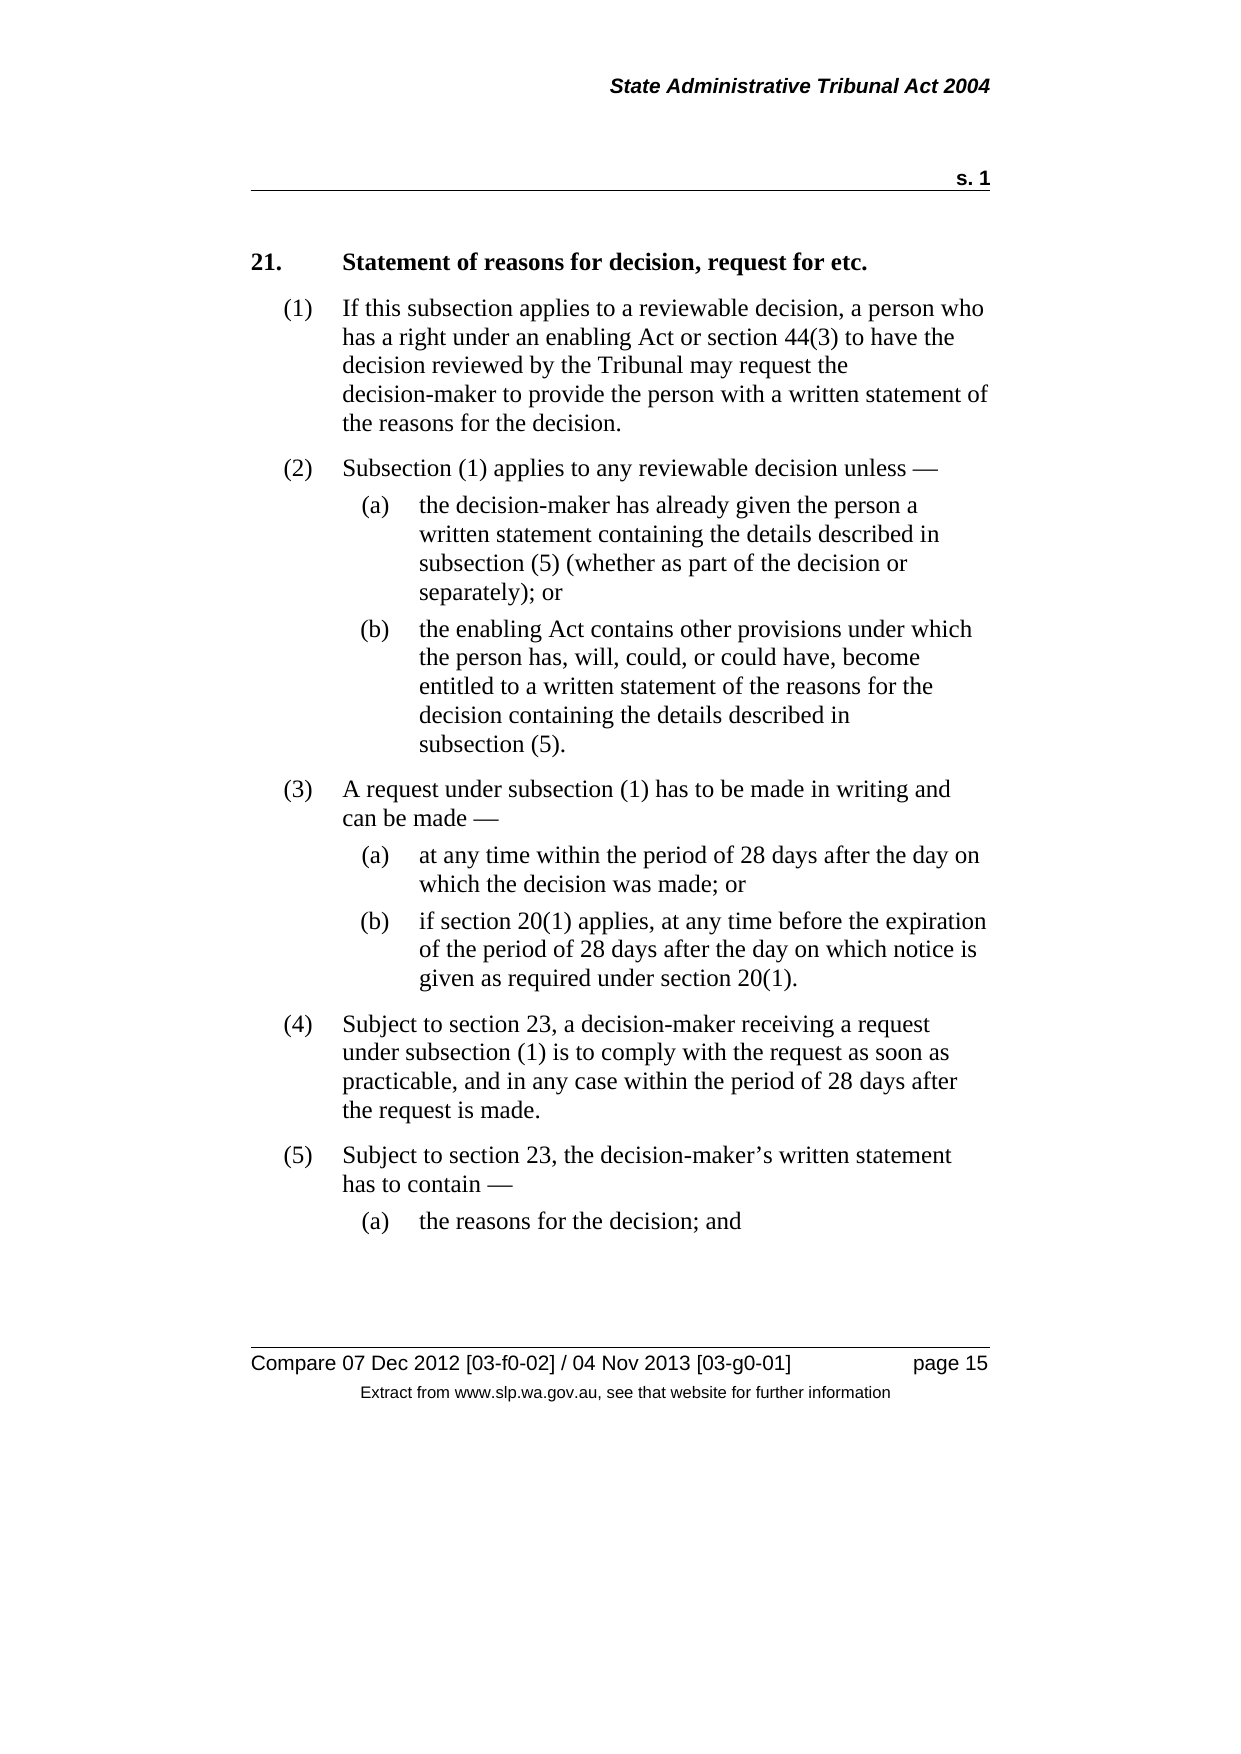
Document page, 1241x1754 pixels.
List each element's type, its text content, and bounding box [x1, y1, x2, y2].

text (b) the enabling Act contains other provisions under which the person has, will, could, or could have, become entitled to a written statement of the reasons for the decision containing the details described in subsection (5). [251, 614, 990, 757]
text (4) Subject to section 23, a decision-maker receiving a request under subsection (1) is to comply with the request as soon as practicable, and in any case within the period of 28 days after the request is made. [251, 1009, 990, 1124]
text (a) the decision-maker has already given the person a written statement containing the details described in subsection (5) (whether as part of the decision or separately); or [251, 490, 990, 605]
text (1) If this subsection applies to a reviewable decision, a person who has a right under an enabling Act or section 44(3) to have the decision reviewed by the Tribunal may request the decision-maker to provide the person with a written statement of the reasons for the decision. [251, 293, 990, 437]
text (5) Subject to section 23, the decision-maker’s written statement has to contain — [251, 1140, 990, 1198]
text (b) if section 20(1) applies, at any time before the expiration of the period of 28 days after the day on which notice is given as required under section 20(1). [251, 906, 990, 992]
text (2) Subsection (1) applies to any reviewable decision unless — [251, 453, 990, 482]
text (a) the reasons for the decision; and [251, 1206, 990, 1235]
text (3) A request under subsection (1) has to be made in writing and can be made — [251, 774, 990, 832]
subtitle 21. Statement of reasons for decision, request for etc. [251, 247, 990, 276]
text (a) at any time within the period of 28 days after the day on which the decision was made; or [251, 840, 990, 897]
